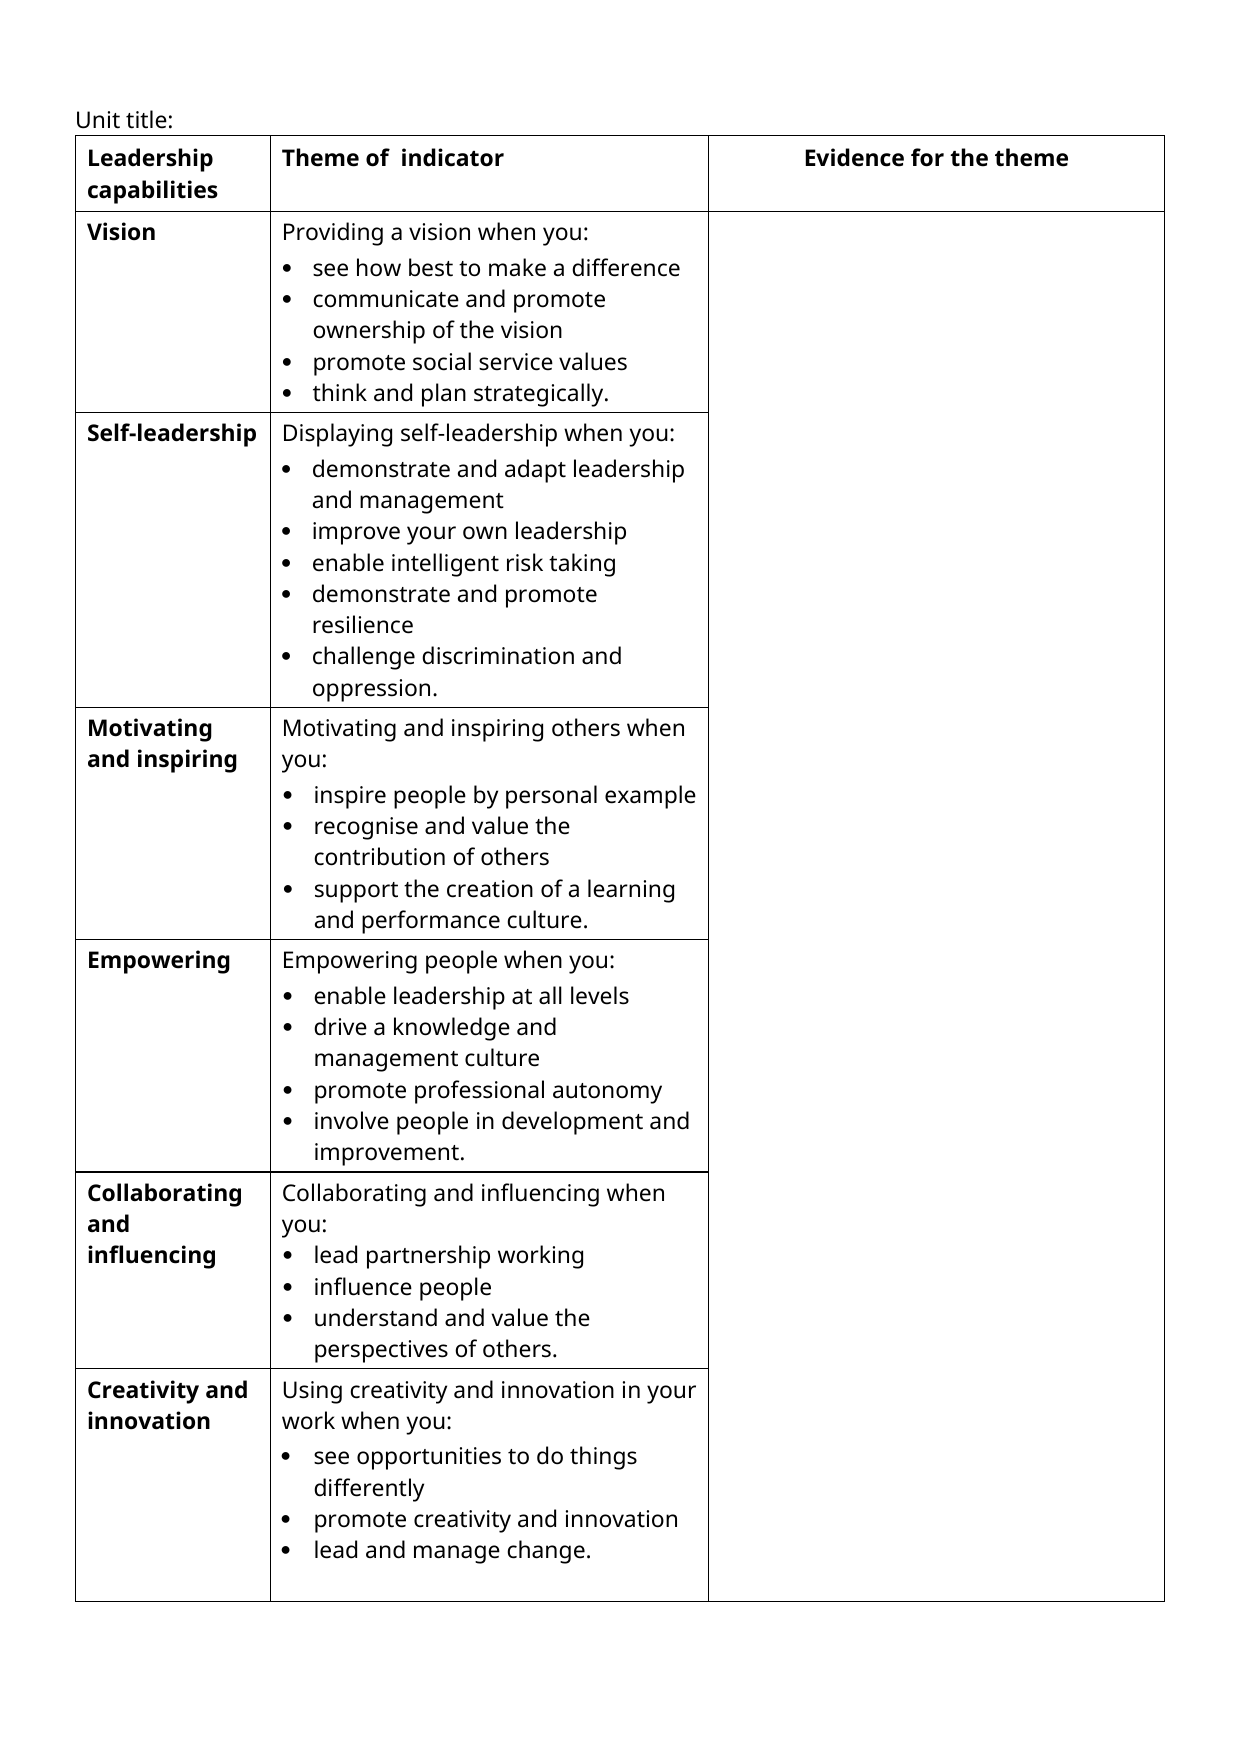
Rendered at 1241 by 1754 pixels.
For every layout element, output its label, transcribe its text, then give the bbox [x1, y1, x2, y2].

table_cell Providing a vision when you: see how best to make a difference communicate and promote ownership of the vision promote social service values think and plan strategically. [271, 212, 708, 412]
table_cell Displaying self-leadership when you: demonstrate and adapt leadership and management improve your own leadership enable intelligent risk taking demonstrate and promote resilience challenge discrimination and oppression. [271, 413, 708, 707]
table_cell Using creativity and innovation in your work when you: see opportunities to do things differently promote creativity and innovation lead and manage change. [271, 1369, 708, 1601]
table_cell Collaborating and influencing when you: lead partnership working influence people understand and value the perspectives of others. [271, 1173, 708, 1368]
text Unit title: [75, 104, 1165, 135]
table_header Leadership capabilities [76, 136, 270, 211]
table_cell Collaborating and influencing [76, 1173, 270, 1368]
table_cell [709, 212, 1164, 1601]
table_header Evidence for the theme [709, 136, 1164, 211]
table_cell Motivating and inspiring others when you: inspire people by personal example recognise and value the contribution of others support the creation of a learning and performance culture. [271, 708, 708, 939]
table_cell Motivating and inspiring [76, 708, 270, 939]
table_cell Creativity and innovation [76, 1369, 270, 1601]
table_cell Empowering [76, 940, 270, 1171]
table_cell Empowering people when you: enable leadership at all levels drive a knowledge and management culture promote professional autonomy involve people in development and improvement. [271, 940, 708, 1171]
table_header Theme of indicator [271, 136, 708, 211]
table_cell Self-leadership [76, 413, 270, 707]
table_cell Vision [76, 212, 270, 412]
